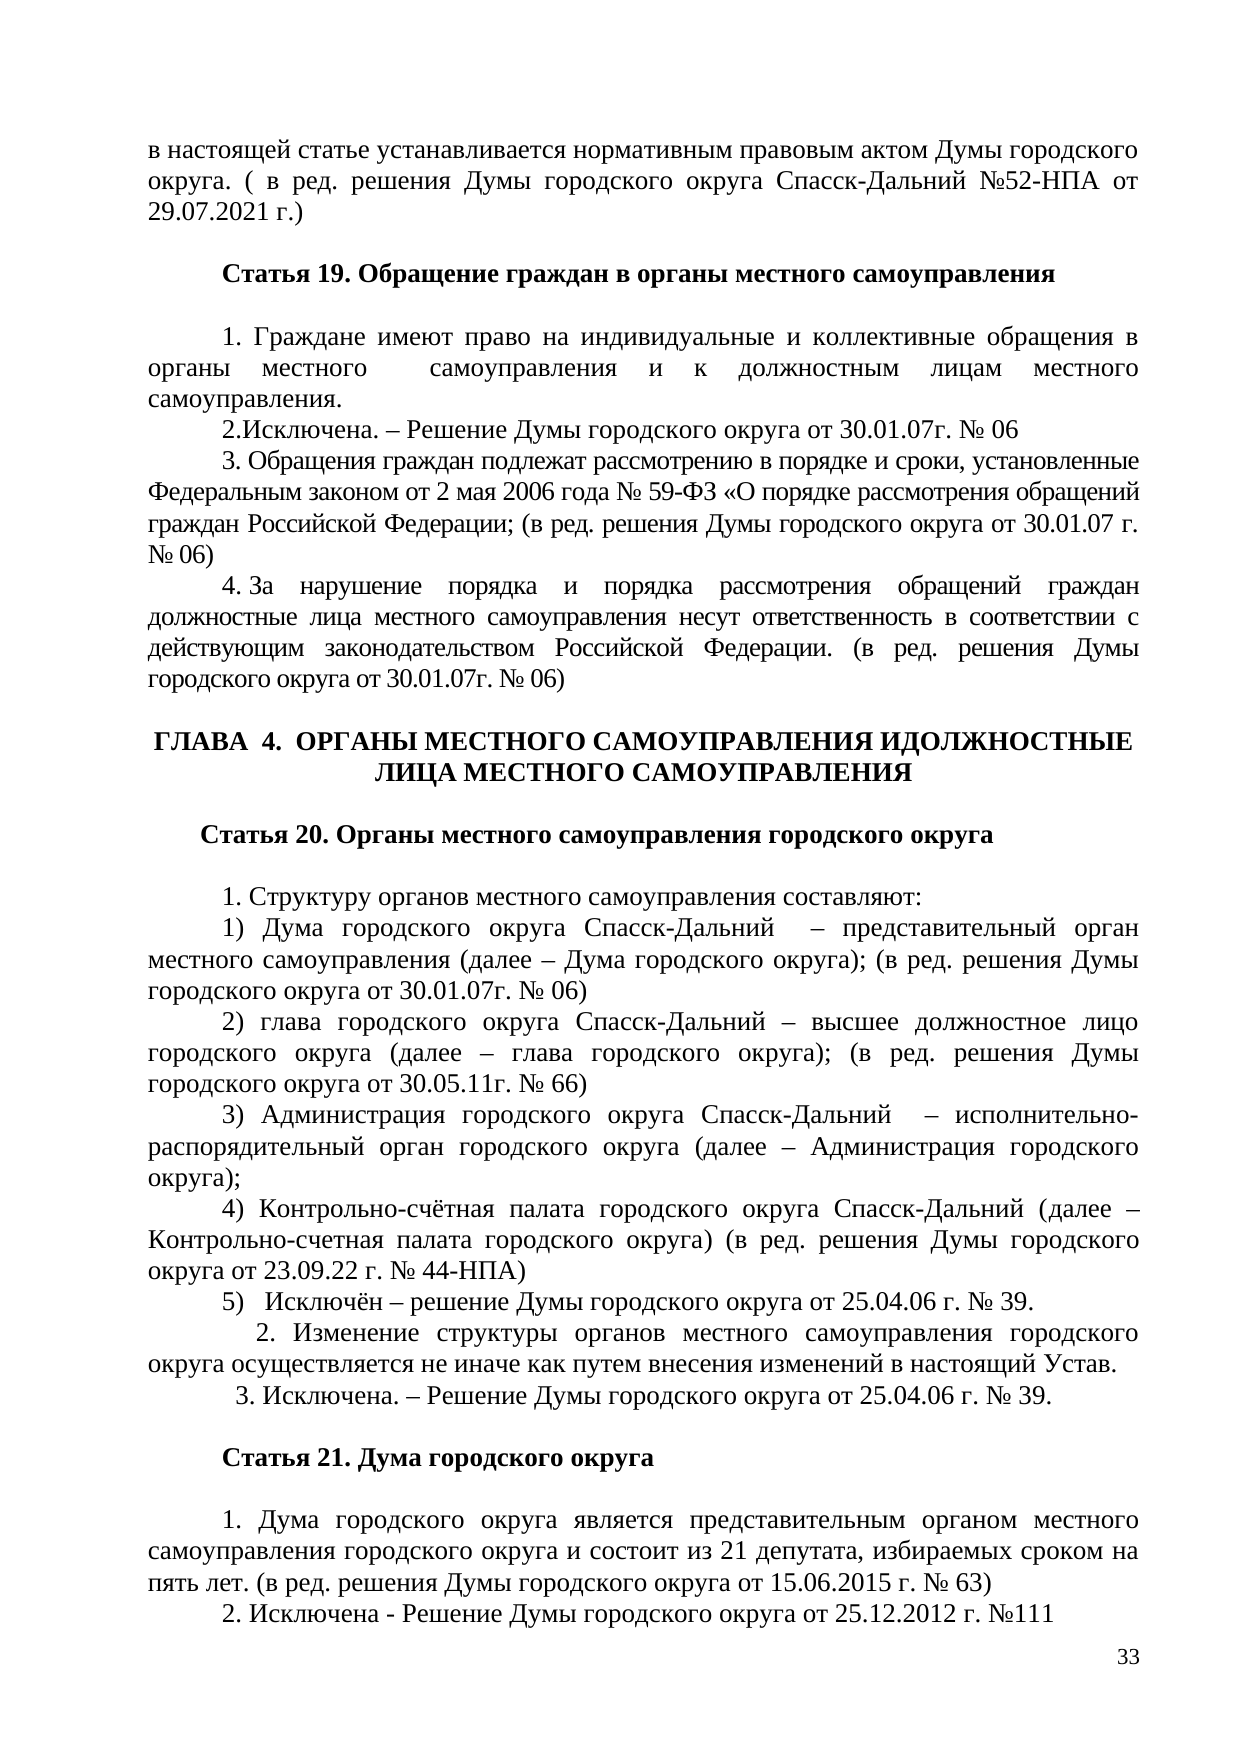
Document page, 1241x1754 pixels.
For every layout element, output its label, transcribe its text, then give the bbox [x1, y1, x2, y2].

text 2. Изменение структуры органов местного самоуправления городского округа осуществляется не иначе как путем внесения изменений в настоящий Устав. [148, 1316, 1140, 1379]
text 2. Исключена - Решение Думы городского округа от 25.12.2012 г. №111 [148, 1597, 1140, 1628]
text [148, 133, 1140, 226]
text 2.Исключена. – Решение Думы городского округа от 30.01.07г. № 06 [164, 413, 1140, 444]
text 4. За нарушение порядка и порядка рассмотрения обращений граждан должностные лица местного самоуправления несут ответственность в соответствии с действующим законодательством Российской Федерации. (в ред. решения Думы городского округа от 30.01.07г. № 06) [148, 569, 1140, 693]
text Статья 19. Обращение граждан в органы местного самоуправления [148, 257, 1140, 289]
text 5) Исключён – решение Думы городского округа от 25.04.06 г. № 39. [148, 1285, 1140, 1316]
text Статья 21. Дума городского округа [148, 1441, 1140, 1472]
text 3. Обращения граждан подлежат рассмотрению в порядке и сроки, установленные Федеральным законом от 2 мая 2006 года № 59-ФЗ «О порядке рассмотрения обращений граждан Российской Федерации; (в ред. решения Думы городского округа от 30.01.07 г. № 06) [148, 444, 1140, 569]
text 3) Администрация городского округа Спасск-Дальний – исполнительно-распорядительный орган городского округа (далее – Администрация городского округа); [148, 1098, 1140, 1192]
text ГЛАВА 4. ОРГАНЫ МЕСТНОГО САМОУПРАВЛЕНИЯ ИДОЛЖНОСТНЫЕ ЛИЦА МЕСТНОГО САМОУПРАВЛЕНИЯ [148, 725, 1140, 787]
text 4) Контрольно-счётная палата городского округа Спасск-Дальний (далее – Контрольно-счетная палата городского округа) (в ред. решения Думы городского округа от 23.09.22 г. № 44-НПА) [148, 1192, 1140, 1285]
text 1) Дума городского округа Спасск-Дальний – представительный орган местного самоуправления (далее – Дума городского округа); (в ред. решения Думы городского округа от 30.01.07г. № 06) [148, 912, 1140, 1005]
text 1. Граждане имеют право на индивидуальные и коллективные обращения в органы местного самоуправления и к должностным лицам местного самоуправления. [148, 320, 1140, 413]
text 1. Структуру органов местного самоуправления составляют: [148, 880, 1140, 912]
text 1. Дума городского округа является представительным органом местного самоуправления городского округа и состоит из 21 депутата, избираемых сроком на пять лет. (в ред. решения Думы городского округа от 15.06.2015 г. № 63) [148, 1503, 1140, 1597]
text 3. Исключена. – Решение Думы городского округа от 25.04.06 г. № 39. [148, 1379, 1140, 1410]
text 2) глава городского округа Спасск-Дальний – высшее должностное лицо городского округа (далее – глава городского округа); (в ред. решения Думы городского округа от 30.05.11г. № 66) [148, 1005, 1140, 1098]
text Статья 20. Органы местного самоуправления городского округа [198, 818, 1140, 849]
